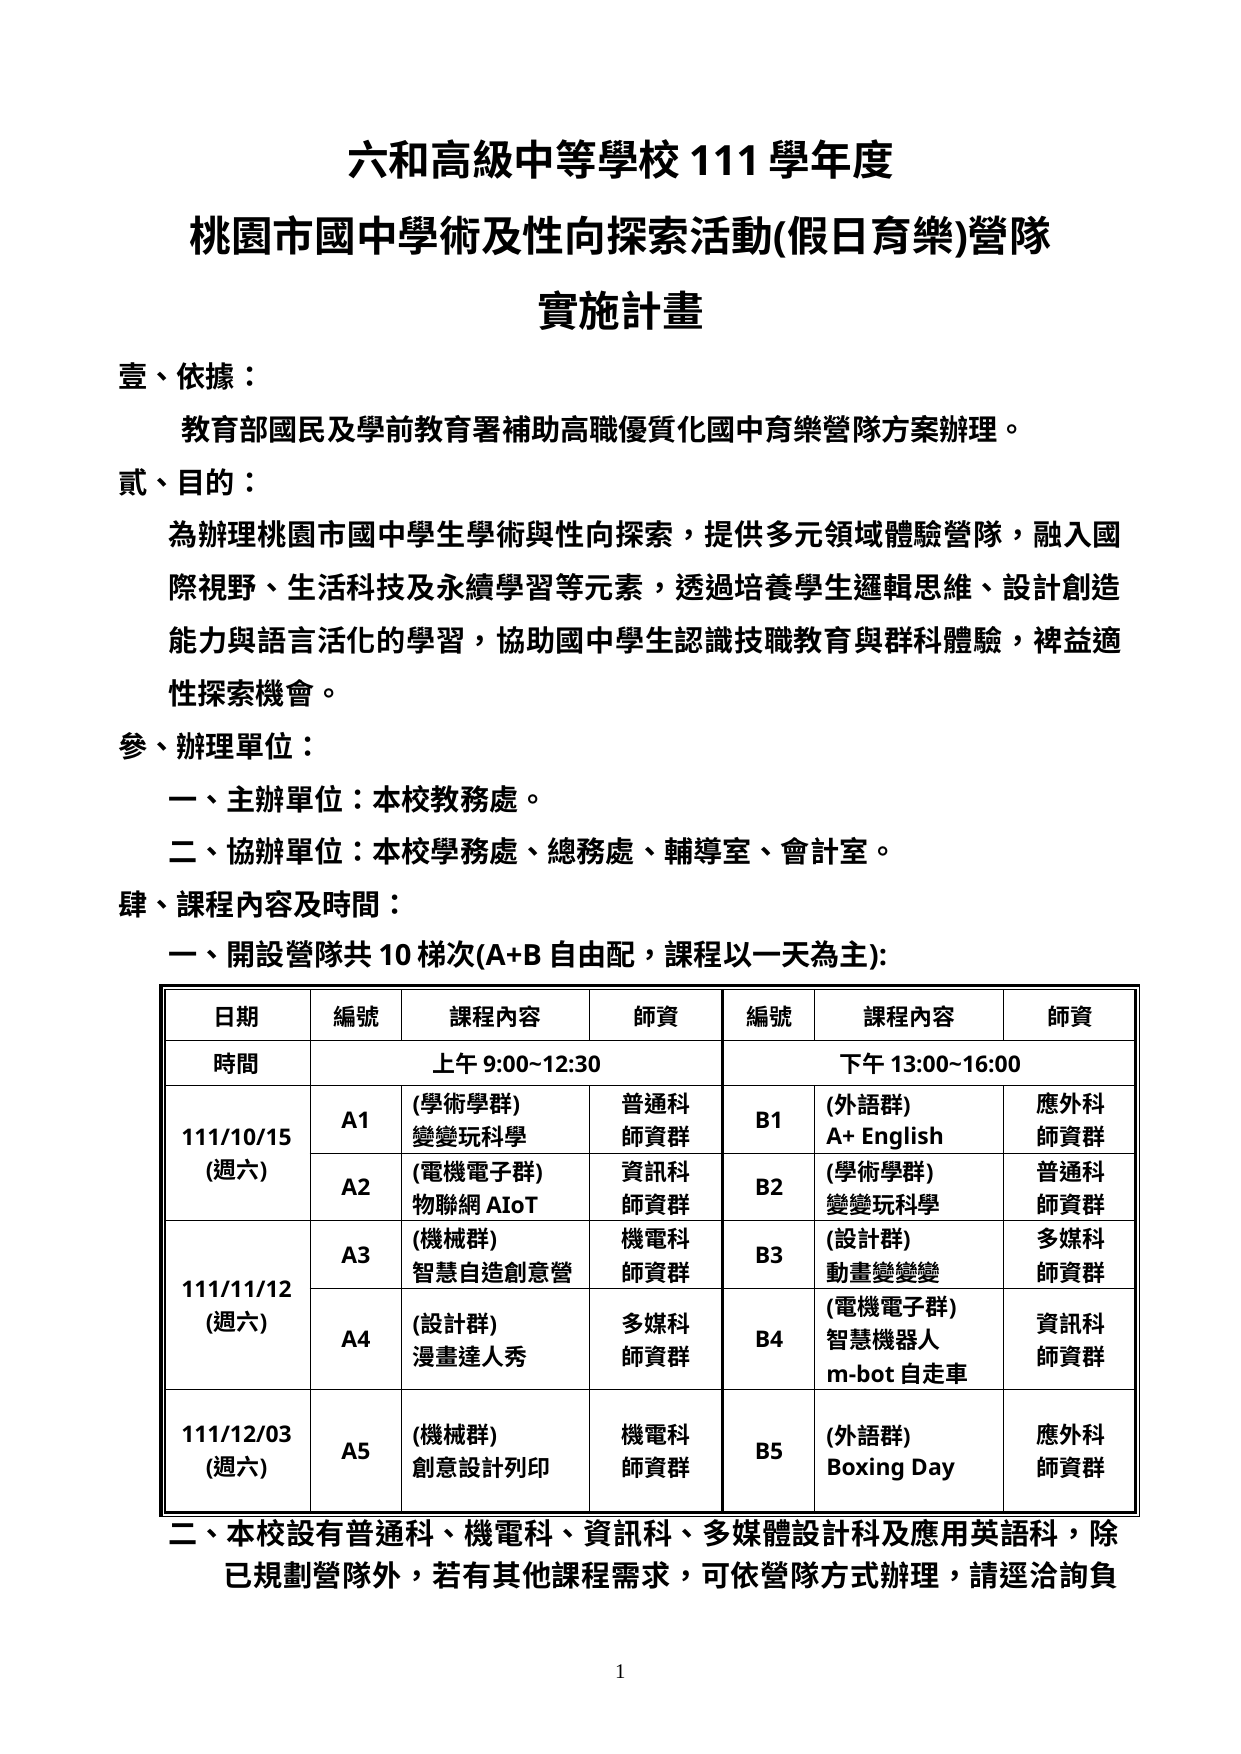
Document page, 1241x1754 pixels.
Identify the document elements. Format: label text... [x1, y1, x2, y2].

table_cell 上午9:00~12:30 [311, 1041, 721, 1085]
table_cell B3 [724, 1221, 814, 1288]
table_cell B1 [724, 1086, 814, 1152]
text 壹、依據： [118, 353, 1122, 396]
table_cell (機械群) 智慧自造創意營 [402, 1221, 589, 1288]
table_header 師資 [590, 990, 721, 1040]
table_cell 下午13:00~16:00 [724, 1041, 1134, 1085]
text 為辦理桃園市國中學生學術與性向探索，提供多元領域體驗營隊，融入國際視野、生活科技及永續學習等元素，透過培養學生邏輯思維、設計創造能力與語言活化的學習，協助國中學生認識技職教育與群科體驗，裨益適性探索機會。 [168, 512, 1122, 713]
text 實施計畫 [118, 278, 1122, 338]
table_cell (電機電子群) 智慧機器人 m-bot自走車 [815, 1289, 1003, 1389]
table_cell (學術學群) 變變玩科學 [402, 1086, 589, 1152]
table_header 課程內容 [815, 990, 1003, 1040]
text 肆、課程內容及時間： [118, 882, 1122, 924]
table_cell 資訊科 師資群 [590, 1154, 721, 1220]
table_header 編號 [724, 990, 814, 1040]
text 六和高級中等學校111學年度 [118, 127, 1122, 187]
table_cell (電機電子群) 物聯網AIoT [402, 1154, 589, 1220]
table_cell (外語群) Boxing Day [815, 1390, 1003, 1511]
table_cell 普通科 師資群 [590, 1086, 721, 1152]
list 協辦單位：本校學務處、總務處、輔導室、會計室。 [168, 829, 1122, 871]
table_cell 資訊科 師資群 [1004, 1289, 1134, 1389]
table_cell (設計群) 動畫變變變 [815, 1221, 1003, 1288]
text 參、辦理單位： [118, 723, 1122, 766]
table_cell 機電科 師資群 [590, 1221, 721, 1288]
table_cell 多媒科 師資群 [1004, 1221, 1134, 1288]
table_cell 普通科 師資群 [1004, 1154, 1134, 1220]
text 桃園市國中學術及性向探索活動(假日育樂)營隊 [118, 203, 1122, 263]
table_cell (學術學群) 變變玩科學 [815, 1154, 1003, 1220]
table_cell A1 [311, 1086, 401, 1152]
table_cell 應外科 師資群 [1004, 1086, 1134, 1152]
table_header 課程內容 [402, 990, 589, 1040]
table_cell 111/11/12 (週六) [166, 1221, 310, 1389]
list 開設營隊共10梯次(A+B自由配，課程以一天為主): [168, 934, 1122, 974]
table_cell 111/10/15 (週六) [166, 1086, 310, 1220]
table_cell 時間 [166, 1041, 310, 1085]
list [168, 1517, 1122, 1593]
table_cell (設計群) 漫畫達人秀 [402, 1289, 589, 1389]
table_cell (外語群) A+ English [815, 1086, 1003, 1152]
table_cell B5 [724, 1390, 814, 1511]
table_header 日期 [166, 990, 310, 1040]
table_cell 機電科 師資群 [590, 1390, 721, 1511]
table_cell 應外科 師資群 [1004, 1390, 1134, 1511]
table_header 編號 [311, 990, 401, 1040]
table_cell A4 [311, 1289, 401, 1389]
table_cell B2 [724, 1154, 814, 1220]
table_cell (機械群) 創意設計列印 [402, 1390, 589, 1511]
text 教育部國民及學前教育署補助高職優質化國中育樂營隊方案辦理。 [118, 406, 1122, 449]
table_cell A5 [311, 1390, 401, 1511]
table_cell A3 [311, 1221, 401, 1288]
table_header 師資 [1004, 990, 1134, 1040]
table_cell A2 [311, 1154, 401, 1220]
table_cell 111/12/03 (週六) [166, 1390, 310, 1511]
list 主辦單位：本校教務處。 [168, 776, 1122, 818]
text 貳、目的： [118, 459, 1122, 501]
table_cell B4 [724, 1289, 814, 1389]
table_cell 多媒科 師資群 [590, 1289, 721, 1389]
